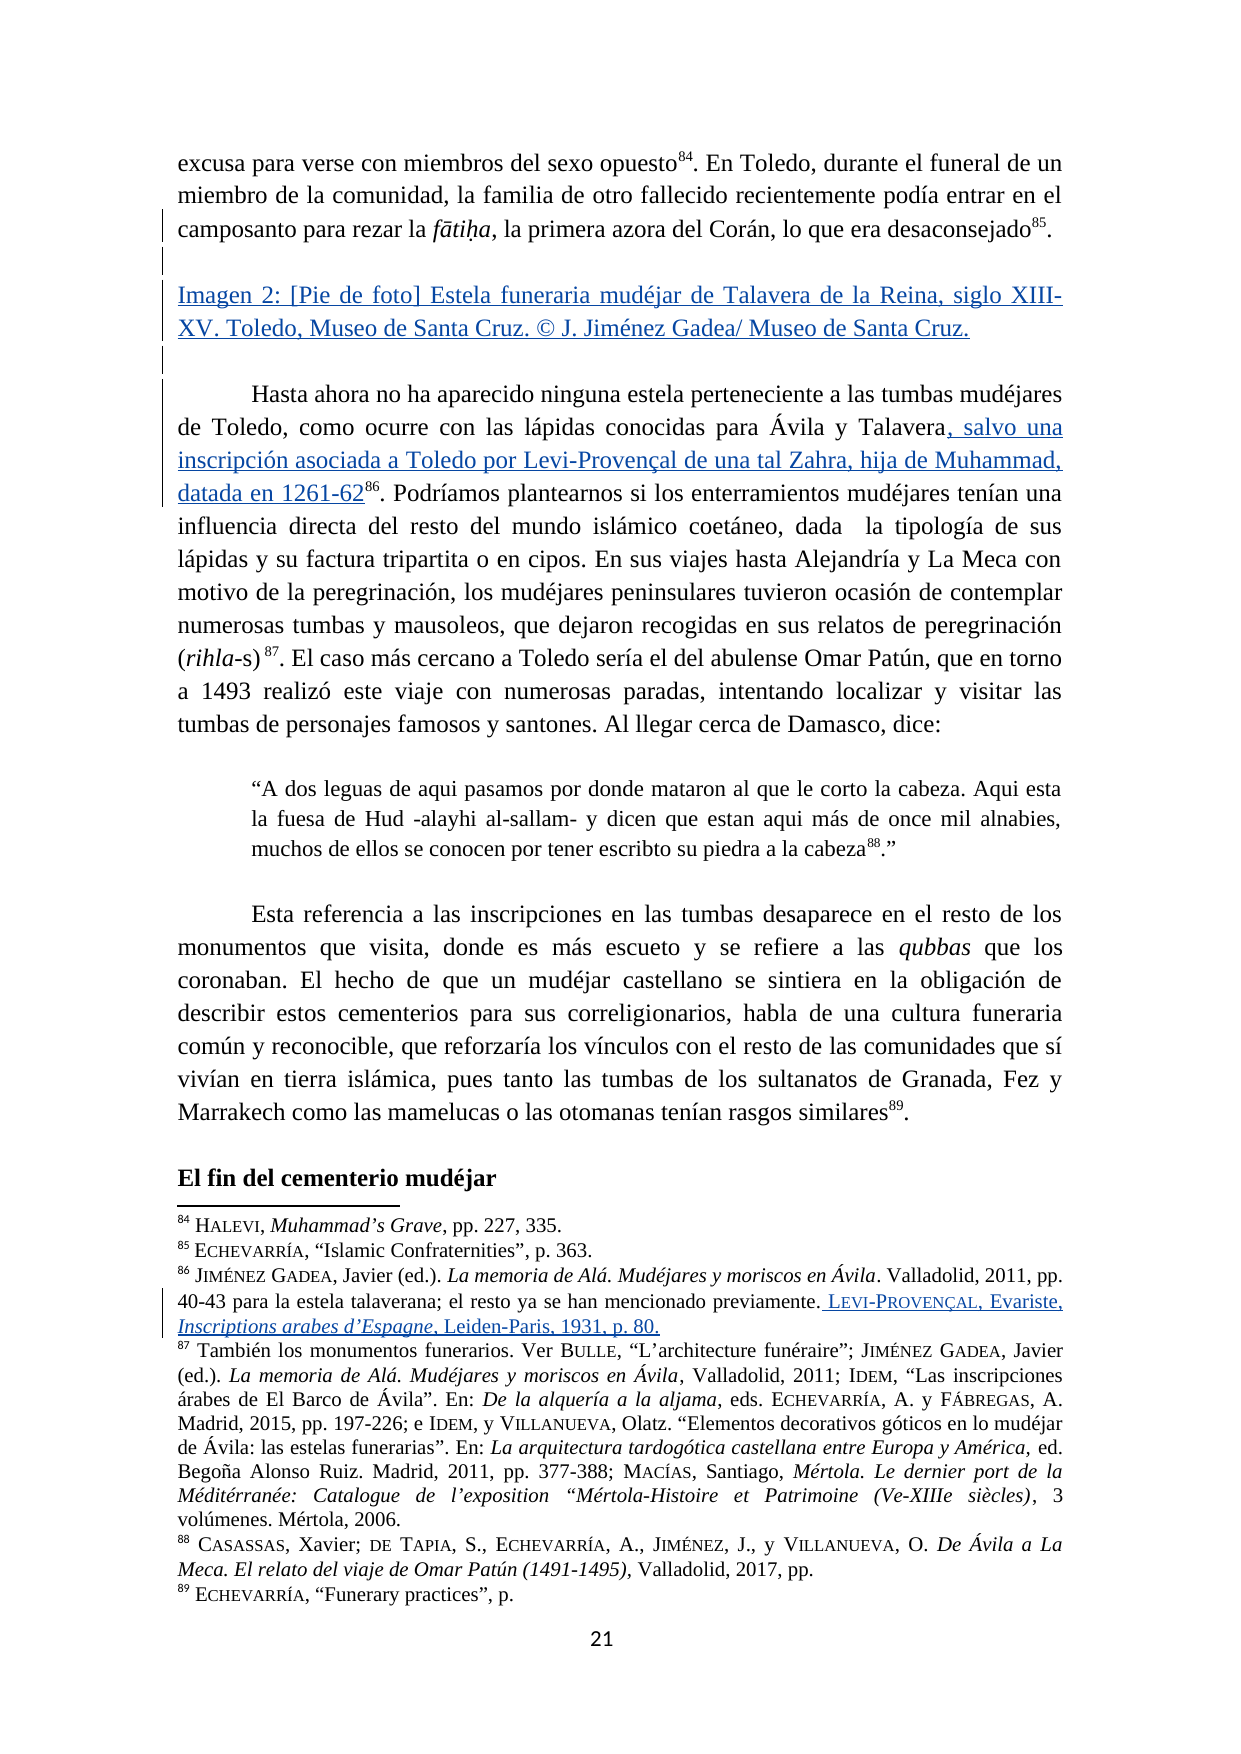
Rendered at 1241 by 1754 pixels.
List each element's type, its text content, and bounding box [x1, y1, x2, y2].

text Aun así, a las mujeres se les exigía que mantuvieran un periodo de luto de cuatro meses después del fallecimiento de sus maridos. Durante todo este tiempo, e incluso después, las visitas al cementerio fueron normales, a pesar de las reiteradas prohibiciones de los juristas, que rechazaban prácticas como la búsqueda de las bendiciones de los hombres piadosos enterrados allí, o el utilizar estas visitas como excusa para verse con miembros del sexo opuesto. En Toledo, durante el funeral de un miembro de la comunidad, la familia de otro fallecido recientemente podía entrar en el camposanto para rezar la fātiḥa, la primera azora del Corán, lo que era desaconsejado. [177, 148, 1063, 242]
text Hasta ahora no ha aparecido ninguna estela perteneciente a las tumbas mudéjares de Toledo, como ocurre con las lápidas conocidas para Ávila y Talavera. Podríamos plantearnos si los enterramientos mudéjares tenían una influencia directa del resto del mundo islámico coetáneo, dada la tipología de sus lápidas y su factura tripartita o en cipos. En sus viajes hasta Alejandría y La Meca con motivo de la peregrinación, los mudéjares peninsulares tuvieron ocasión de contemplar numerosas tumbas y mausoleos, que dejaron recogidas en sus relatos de peregrinación (rihla-s) . El caso más cercano a Toledo sería el del abulense Omar Patún, que en torno a 1493 realizó este viaje con numerosas paradas, intentando localizar y visitar las tumbas de personajes famosos y santones. Al llegar cerca de Damasco, dice: [177, 471, 1063, 738]
text El fin del cementerio mudéjar [177, 1163, 1063, 1192]
text Hasta ahora no ha aparecido ninguna estela perteneciente a las tumbas mudéjares de Toledo, como ocurre con las lápidas conocidas para Ávila y Talavera. Podríamos plantearnos si los enterramientos mudéjares tenían una influencia directa del resto del mundo islámico coetáneo, dada la tipología de sus lápidas y su factura tripartita o en cipos. En sus viajes hasta Alejandría y La Meca con motivo de la peregrinación, los mudéjares peninsulares tuvieron ocasión de contemplar numerosas tumbas y mausoleos, que dejaron recogidas en sus relatos de peregrinación (rihla-s) . El caso más cercano a Toledo sería el del abulense Omar Patún, que en torno a 1493 realizó este viaje con numerosas paradas, intentando localizar y visitar las tumbas de personajes famosos y santones. Al llegar cerca de Damasco, dice: [177, 379, 1063, 470]
text “A dos leguas de aqui pasamos por donde mataron al que le corto la cabeza. Aqui esta la fuesa de Hud -alayhi al-sallam- y dicen que estan aqui más de once mil alnabies, muchos de ellos se conocen por tener escribto su piedra a la cabeza.” [251, 775, 1063, 862]
text Esta referencia a las inscripciones en las tumbas desaparece en el resto de los monumentos que visita, donde es más escueto y se refiere a las qubbas que los coronaban. El hecho de que un mudéjar castellano se sintiera en la obligación de describir estos cementerios para sus correligionarios, habla de una cultura funeraria común y reconocible, que reforzaría los vínculos con el resto de las comunidades que sí vivían en tierra islámica, pues tanto las tumbas de los sultanatos de Granada, Fez y Marrakech como las mamelucas o las otomanas tenían rasgos similares. [177, 899, 1063, 1126]
